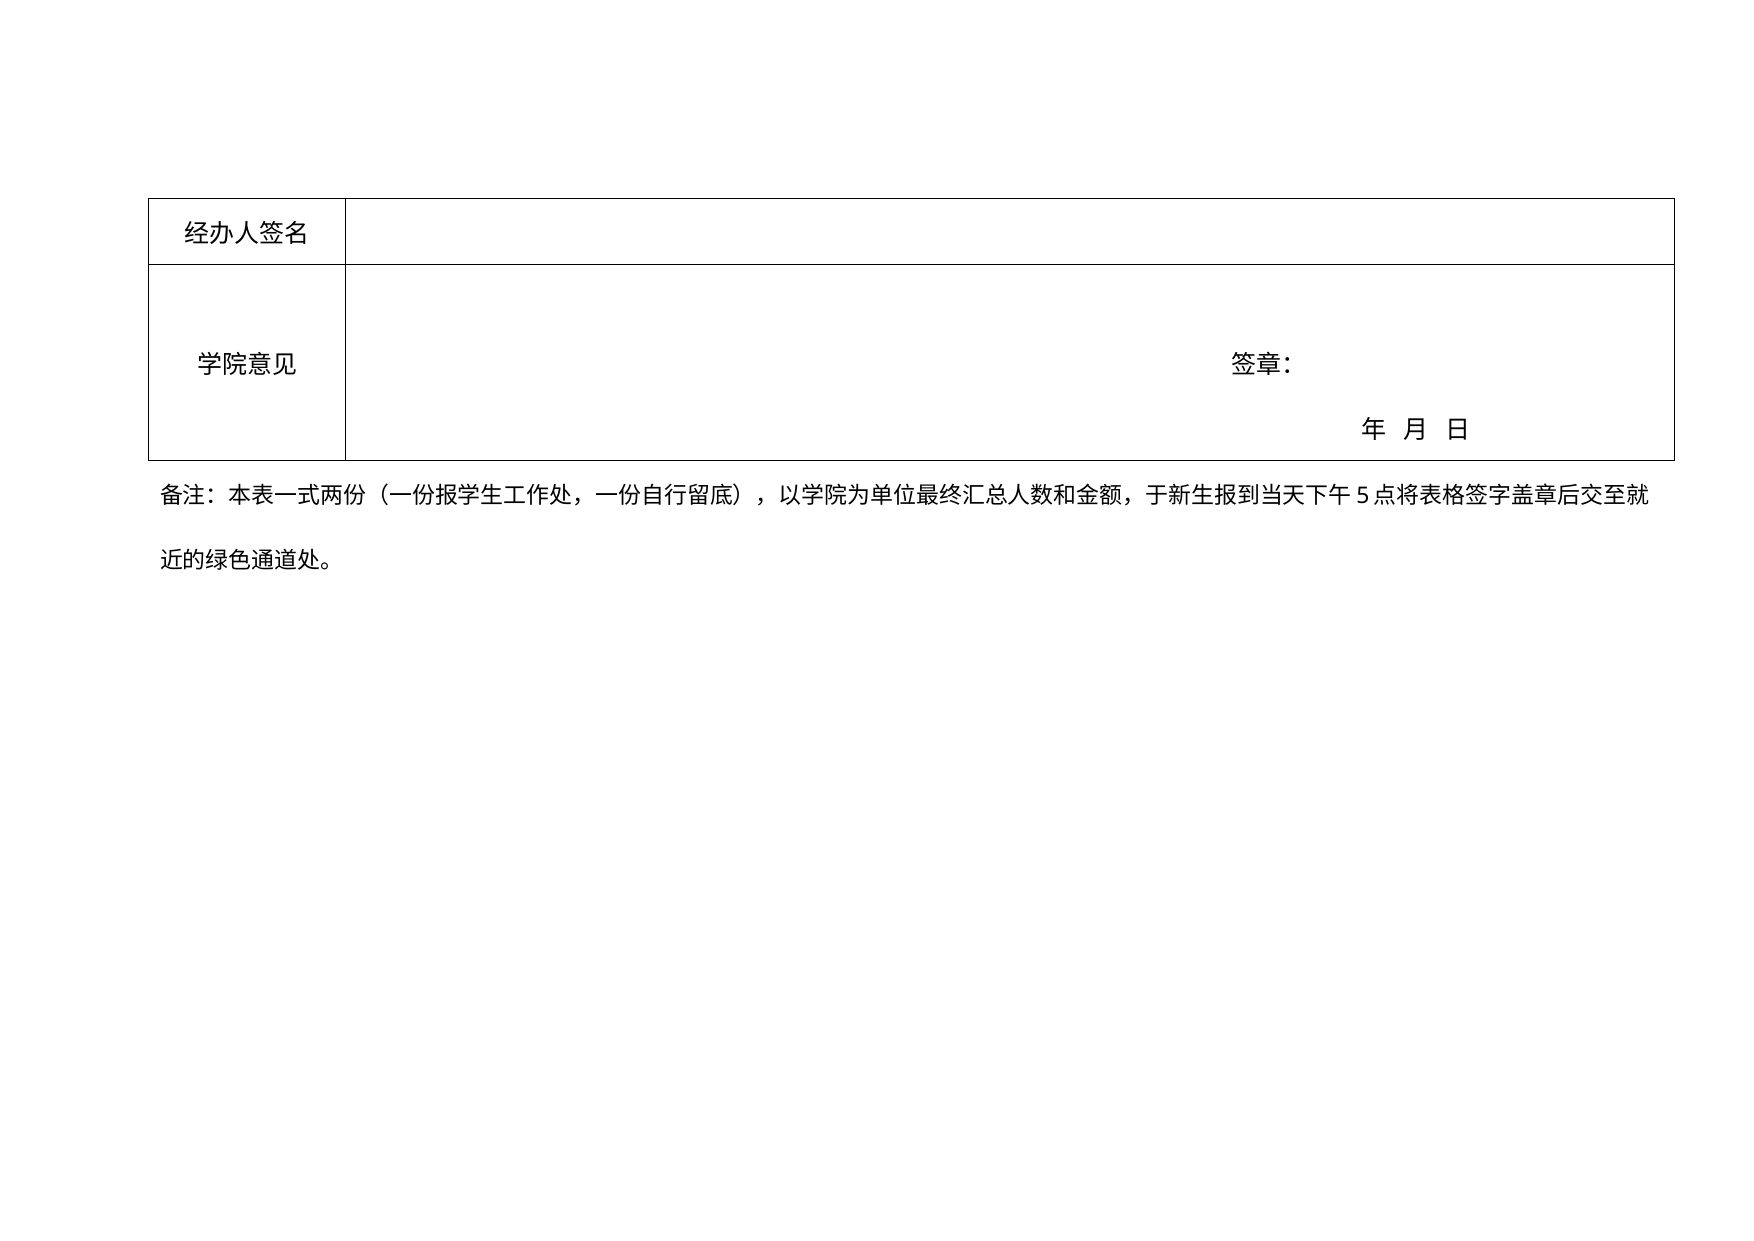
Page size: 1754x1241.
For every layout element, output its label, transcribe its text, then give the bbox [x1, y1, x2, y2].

table_cell 学院意见 [149, 265, 345, 460]
table_cell 备注：本表一式两份（一份报学生工作处，一份自行留底），以学院为单位最终汇总人数和金额，于新生报到当天下午5点将表格签字盖章后交至就近的绿色通道处。 [149, 461, 1675, 591]
table_cell 签章： 年 月 日 [346, 265, 1674, 460]
table_cell 经办人签名 [149, 199, 345, 264]
table_cell [346, 199, 1674, 264]
